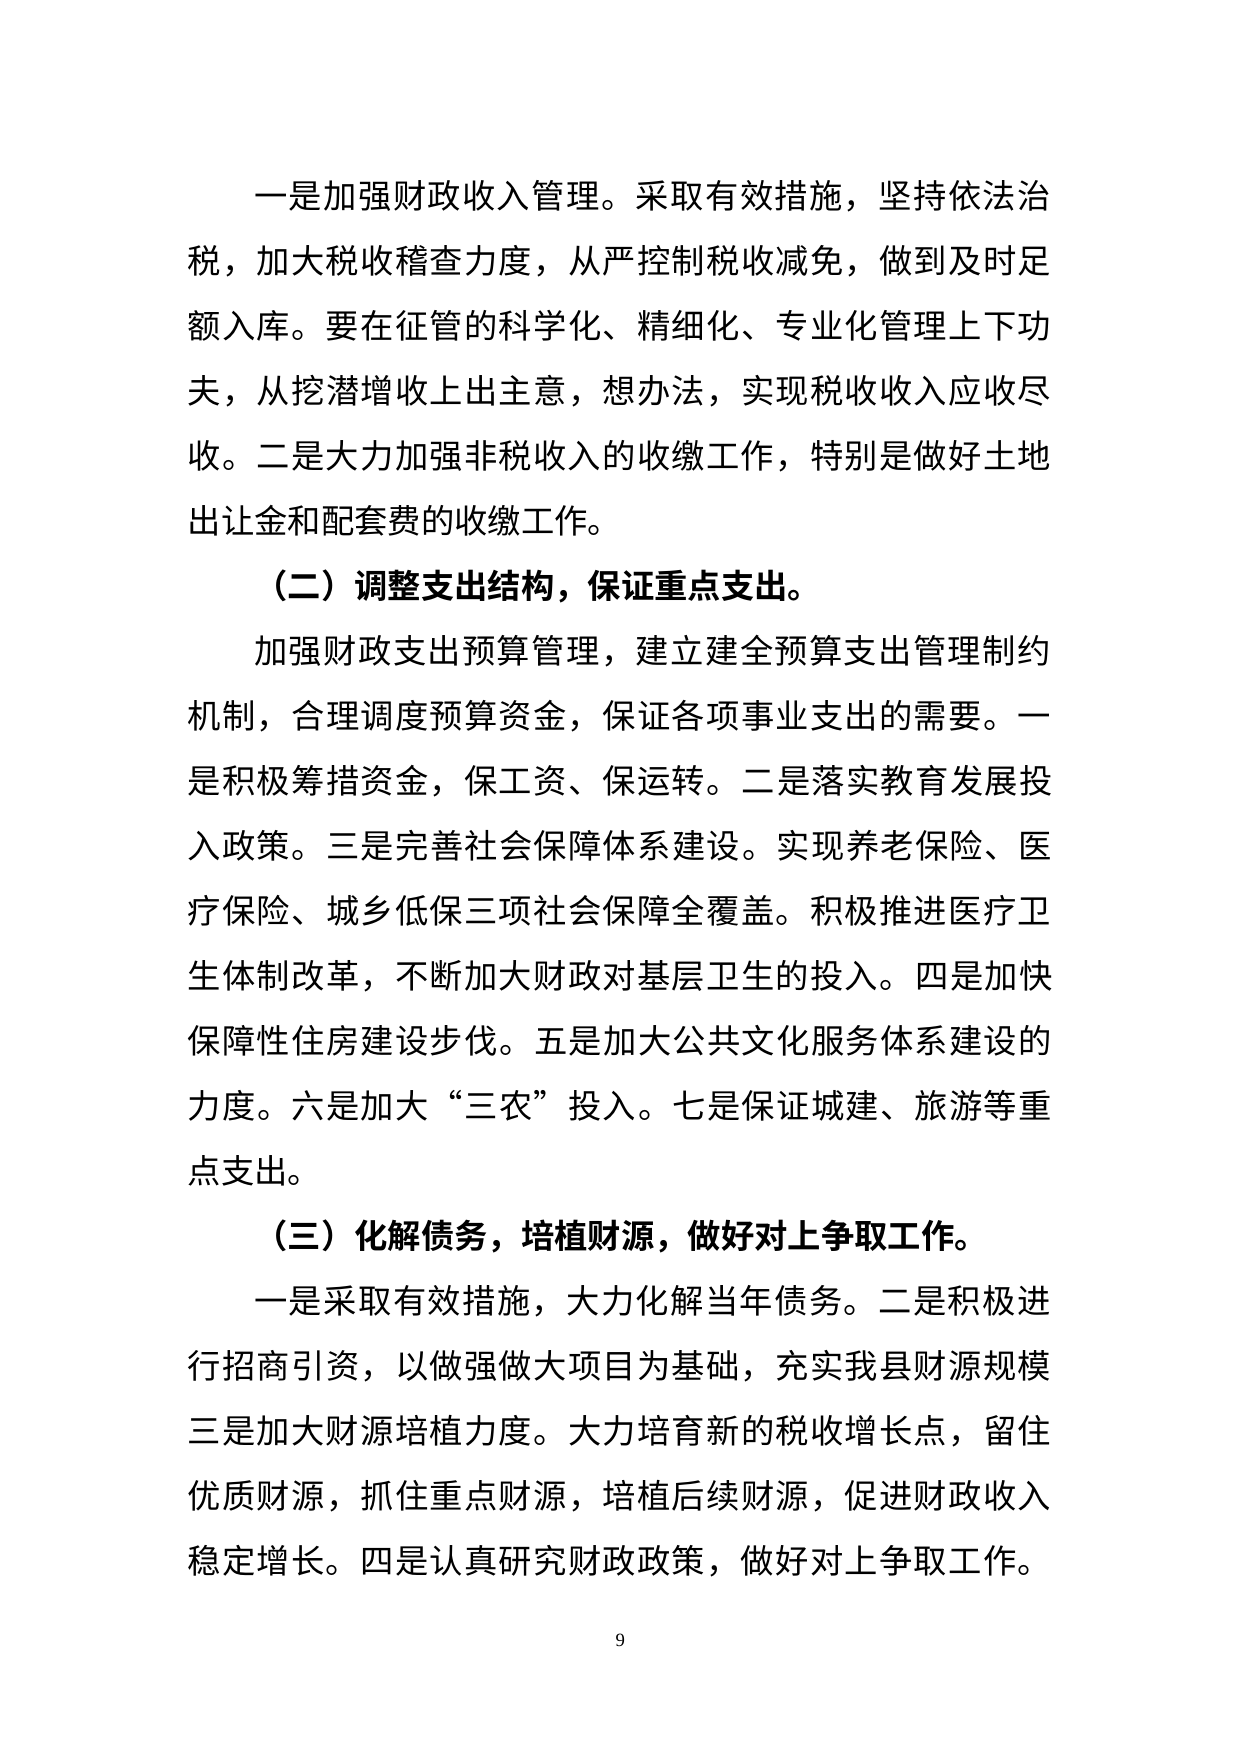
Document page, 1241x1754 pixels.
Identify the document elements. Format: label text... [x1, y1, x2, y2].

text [187, 1267, 1053, 1592]
text 加强财政支出预算管理，建立建全预算支出管理制约机制，合理调度预算资金，保证各项事业支出的需要。一是积极筹措资金，保工资、保运转。二是落实教育发展投入政策。三是完善社会保障体系建设。实现养老保险、医疗保险、城乡低保三项社会保障全覆盖。积极推进医疗卫生体制改革，不断加大财政对基层卫生的投入。四是加快保障性住房建设步伐。五是加大公共文化服务体系建设的力度。六是加大“三农”投入。七是保证城建、旅游等重点支出。 [187, 617, 1053, 1202]
text （三）化解债务，培植财源，做好对上争取工作。 [187, 1202, 1053, 1267]
text 一是加强财政收入管理。采取有效措施，坚持依法治税，加大税收稽查力度，从严控制税收减免，做到及时足额入库。要在征管的科学化、精细化、专业化管理上下功夫，从挖潜增收上出主意，想办法，实现税收收入应收尽收。二是大力加强非税收入的收缴工作，特别是做好土地出让金和配套费的收缴工作。 [187, 162, 1053, 552]
text （二）调整支出结构，保证重点支出。 [187, 552, 1053, 617]
